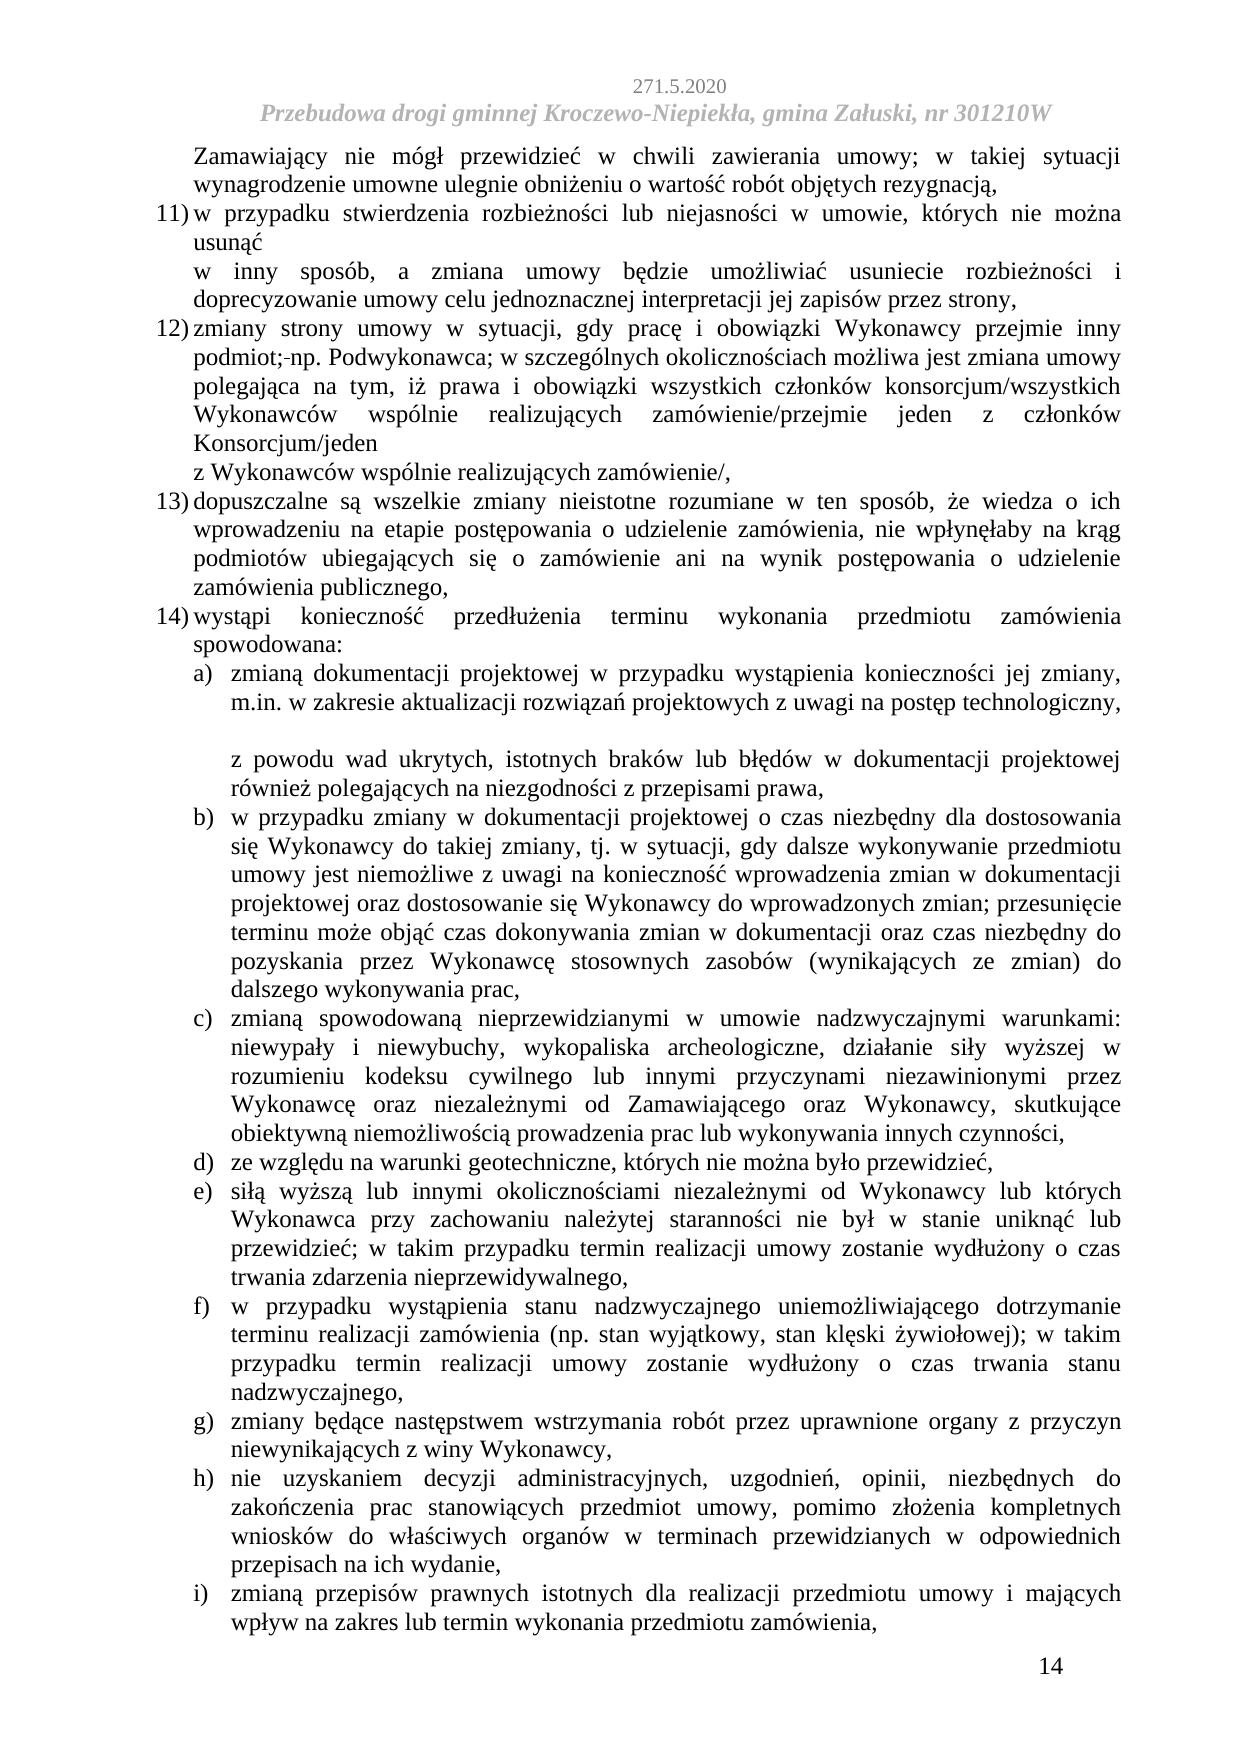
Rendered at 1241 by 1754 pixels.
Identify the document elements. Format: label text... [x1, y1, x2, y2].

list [156, 141, 1122, 198]
list zmiany strony umowy w sytuacji, gdy pracę i obowiązki Wykonawcy przejmie inny podmiot; np. Podwykonawca; w szczególnych okolicznościach możliwa jest zmiana umowy polegająca na tym, iż prawa i obowiązki wszystkich członków konsorcjum/wszystkich Wykonawców wspólnie realizujących zamówienie/przejmie jeden z członków Konsorcjum/jeden z Wykonawców wspólnie realizujących zamówienie/, [156, 313, 1122, 486]
list zmianą przepisów prawnych istotnych dla realizacji przedmiotu umowy i mających wpływ na zakres lub termin wykonania przedmiotu zamówienia, [193, 1578, 1122, 1636]
list dopuszczalne są wszelkie zmiany nieistotne rozumiane w ten sposób, że wiedza o ich wprowadzeniu na etapie postępowania o udzielenie zamówienia, nie wpłynęłaby na krąg podmiotów ubiegających się o zamówienie ani na wynik postępowania o udzielenie zamówienia publicznego, [156, 486, 1122, 601]
list zmianą dokumentacji projektowej w przypadku wystąpienia konieczności jej zmiany, m.in. w zakresie aktualizacji rozwiązań projektowych z uwagi na postęp technologiczny, z powodu wad ukrytych, istotnych braków lub błędów w dokumentacji projektowej również polegających na niezgodności z przepisami prawa, [193, 658, 1122, 802]
list w przypadku wystąpienia stanu nadzwyczajnego uniemożliwiającego dotrzymanie terminu realizacji zamówienia (np. stan wyjątkowy, stan klęski żywiołowej); w takim przypadku termin realizacji umowy zostanie wydłużony o czas trwania stanu nadzwyczajnego, [193, 1291, 1122, 1406]
list siłą wyższą lub innymi okolicznościami niezależnymi od Wykonawcy lub których Wykonawca przy zachowaniu należytej staranności nie był w stanie uniknąć lub przewidzieć; w takim przypadku termin realizacji umowy zostanie wydłużony o czas trwania zdarzenia nieprzewidywalnego, [193, 1176, 1122, 1291]
list wystąpi konieczność przedłużenia terminu wykonania przedmiotu zamówienia spowodowana: [156, 601, 1122, 658]
list w przypadku stwierdzenia rozbieżności lub niejasności w umowie, których nie można usunąć w inny sposób, a zmiana umowy będzie umożliwiać usuniecie rozbieżności i doprecyzowanie umowy celu jednoznacznej interpretacji jej zapisów przez strony, [156, 198, 1122, 313]
list ze względu na warunki geotechniczne, których nie można było przewidzieć, [193, 1147, 1122, 1176]
list zmianą spowodowaną nieprzewidzianymi w umowie nadzwyczajnymi warunkami: niewypały i niewybuchy, wykopaliska archeologiczne, działanie siły wyższej w rozumieniu kodeksu cywilnego lub innymi przyczynami niezawinionymi przez Wykonawcę oraz niezależnymi od Zamawiającego oraz Wykonawcy, skutkujące obiektywną niemożliwością prowadzenia prac lub wykonywania innych czynności, [193, 1003, 1122, 1147]
list nie uzyskaniem decyzji administracyjnych, uzgodnień, opinii, niezbędnych do zakończenia prac stanowiących przedmiot umowy, pomimo złożenia kompletnych wniosków do właściwych organów w terminach przewidzianych w odpowiednich przepisach na ich wydanie, [193, 1463, 1122, 1578]
list w przypadku zmiany w dokumentacji projektowej o czas niezbędny dla dostosowania się Wykonawcy do takiej zmiany, tj. w sytuacji, gdy dalsze wykonywanie przedmiotu umowy jest niemożliwe z uwagi na konieczność wprowadzenia zmian w dokumentacji projektowej oraz dostosowanie się Wykonawcy do wprowadzonych zmian; przesunięcie terminu może objąć czas dokonywania zmian w dokumentacji oraz czas niezbędny do pozyskania przez Wykonawcę stosownych zasobów (wynikających ze zmian) do dalszego wykonywania prac, [193, 802, 1122, 1003]
list zmiany będące następstwem wstrzymania robót przez uprawnione organy z przyczyn niewynikających z winy Wykonawcy, [193, 1406, 1122, 1463]
